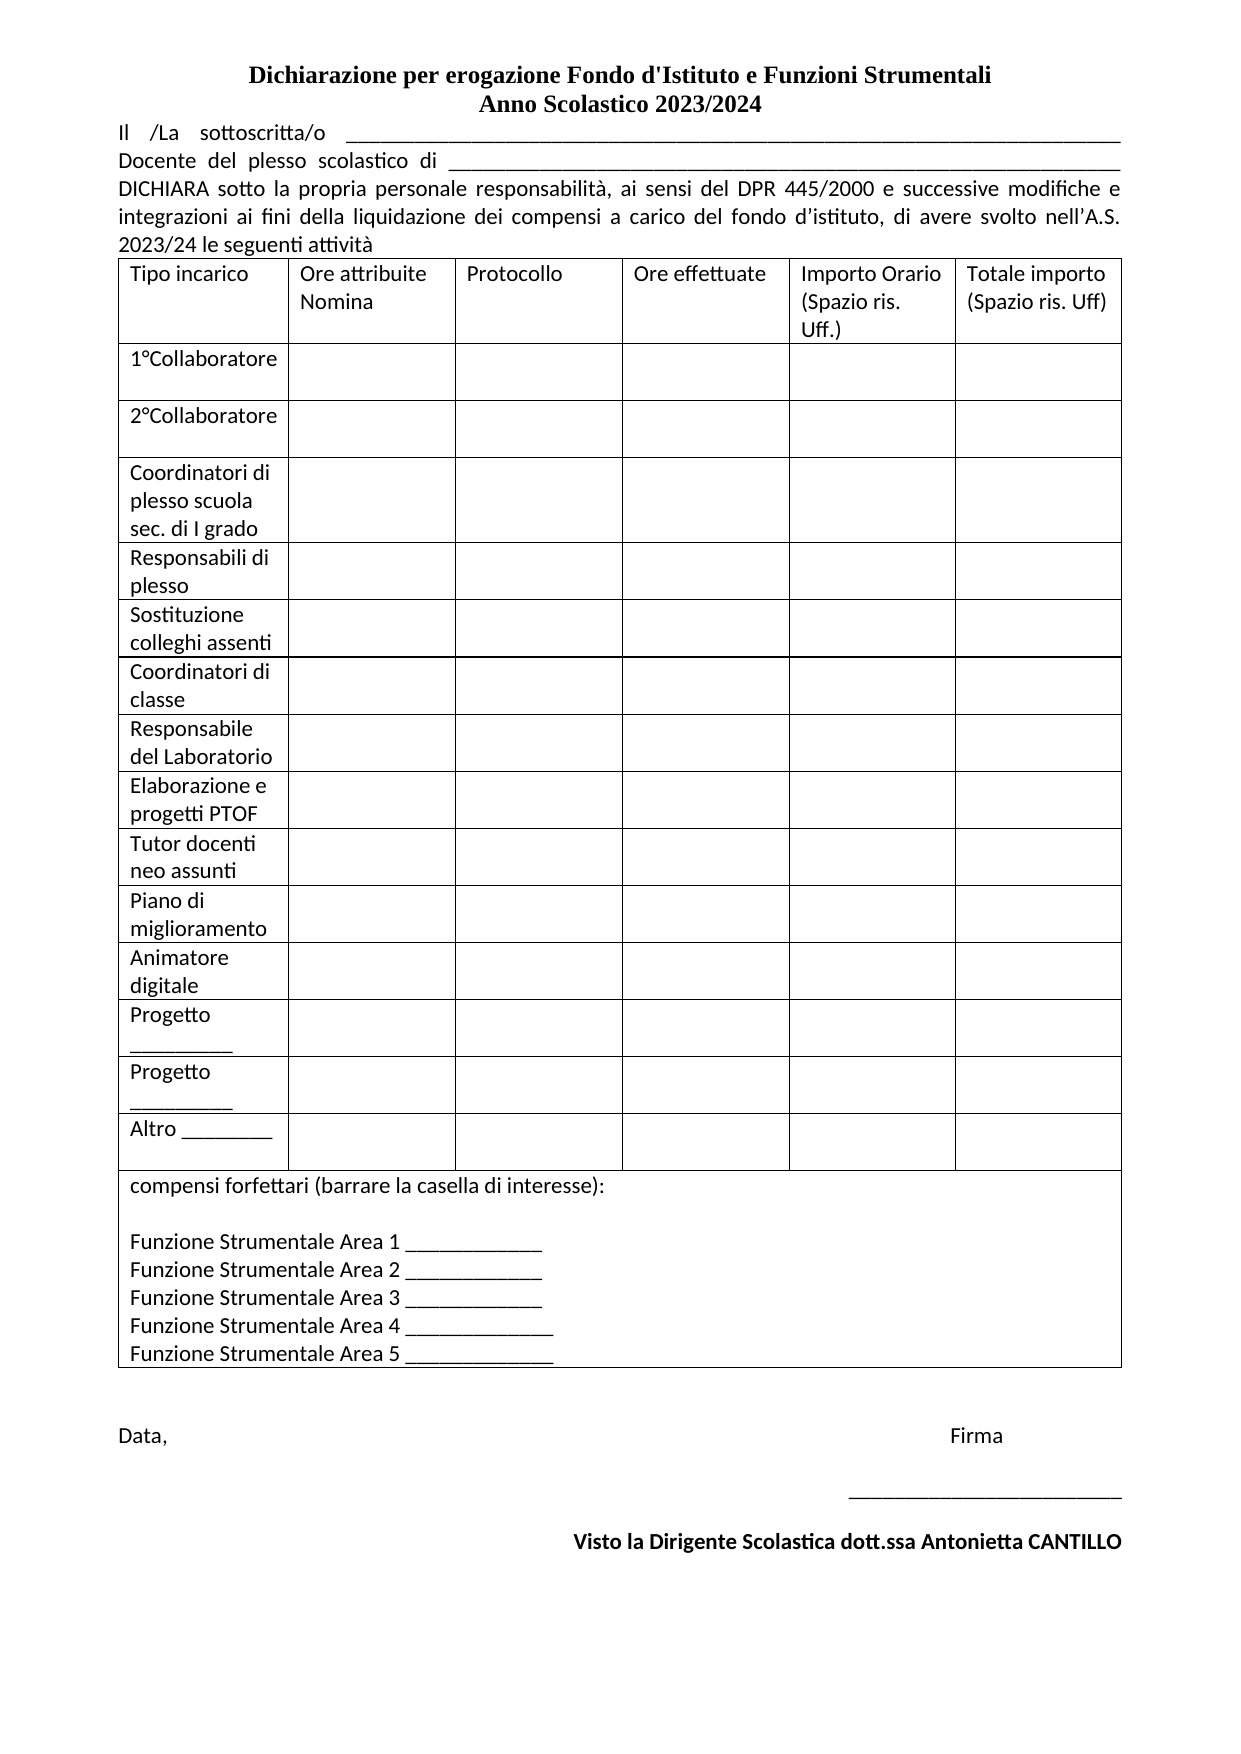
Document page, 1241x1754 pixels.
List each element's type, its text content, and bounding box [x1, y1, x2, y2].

table_cell [289, 401, 455, 457]
table_cell [623, 401, 789, 457]
table_cell [623, 1057, 789, 1113]
table_cell [456, 1114, 622, 1170]
text ________________________ [118, 1474, 1122, 1502]
table_cell [956, 943, 1121, 999]
table_header Tipo incarico [119, 259, 288, 343]
table_cell [456, 1057, 622, 1113]
table_cell [456, 658, 622, 713]
table_cell 2°Collaboratore [119, 401, 288, 457]
table_cell [790, 344, 955, 400]
table_cell Piano di miglioramento [119, 886, 288, 942]
table_cell [956, 886, 1121, 942]
table_cell Coordinatori di plesso scuola sec. di I grado [119, 458, 288, 542]
table_cell [623, 772, 789, 828]
table_cell [456, 600, 622, 656]
table_header Ore effettuate [623, 259, 789, 343]
table_cell [456, 344, 622, 400]
table_cell 1°Collaboratore [119, 344, 288, 400]
table_cell [790, 1114, 955, 1170]
table_cell [289, 600, 455, 656]
table_cell [623, 943, 789, 999]
table_cell Progetto _________ [119, 1000, 288, 1056]
table_cell [289, 886, 455, 942]
text Dichiarazione per erogazione Fondo d'Istituto e Funzioni Strumentali [118, 60, 1122, 89]
table_cell [289, 458, 455, 542]
table_header Protocollo [456, 259, 622, 343]
table_cell [456, 943, 622, 999]
table_cell Animatore digitale [119, 943, 288, 999]
table_header Ore attribuite Nomina [289, 259, 455, 343]
table_cell [790, 829, 955, 885]
table_cell Altro ________ [119, 1114, 288, 1170]
table_cell [623, 886, 789, 942]
text Il /La sottoscritta/o ____________________________________________________________________ Docente del plesso scolastico di ___________________________________________________________ DICHIARA sotto la propria personale responsabilità, ai sensi del DPR 445/2000 e successive modifiche e integrazioni ai fini della liquidazione dei compensi a carico del fondo d’istituto, di avere svolto nell’A.S. 2023/24 le seguenti attività [118, 118, 1122, 258]
table_cell compensi forfettari (barrare la casella di interesse): Funzione Strumentale Area 1 ____________ Funzione Strumentale Area 2 ____________ Funzione Strumentale Area 3 ____________ Funzione Strumentale Area 4 _____________ Funzione Strumentale Area 5 _____________ [119, 1171, 1121, 1367]
table_cell [956, 344, 1121, 400]
table_cell [289, 1000, 455, 1056]
table_cell [456, 1000, 622, 1056]
table_cell [956, 1000, 1121, 1056]
table_cell [790, 1057, 955, 1113]
table_header Importo Orario (Spazio ris. Uff.) [790, 259, 955, 343]
table_cell [790, 943, 955, 999]
table_cell [790, 543, 955, 599]
table_cell [623, 658, 789, 713]
table_cell [623, 458, 789, 542]
table_cell [790, 772, 955, 828]
table_cell [623, 715, 789, 771]
table_cell [956, 1057, 1121, 1113]
table_cell [456, 772, 622, 828]
table_cell [956, 1114, 1121, 1170]
table_cell [790, 458, 955, 542]
table_header Totale importo (Spazio ris. Uff) [956, 259, 1121, 343]
table_cell Tutor docenti neo assunti [119, 829, 288, 885]
table_cell [289, 715, 455, 771]
table_cell Progetto _________ [119, 1057, 288, 1113]
table_cell [456, 458, 622, 542]
table_cell Coordinatori di classe [119, 658, 288, 713]
table_cell Responsabile del Laboratorio [119, 715, 288, 771]
table_cell [956, 772, 1121, 828]
table_cell [956, 658, 1121, 713]
table_cell [956, 543, 1121, 599]
table_cell [289, 829, 455, 885]
table_cell [623, 543, 789, 599]
table_cell [790, 600, 955, 656]
table_cell [289, 344, 455, 400]
text Anno Scolastico 2023/2024 [118, 89, 1122, 118]
table_cell [790, 715, 955, 771]
table_cell [623, 600, 789, 656]
table_cell [456, 886, 622, 942]
table_cell [456, 715, 622, 771]
table_cell Elaborazione e progetti PTOF [119, 772, 288, 828]
table_cell [623, 344, 789, 400]
table_cell [956, 401, 1121, 457]
table_cell [956, 600, 1121, 656]
table_cell Responsabili di plesso [119, 543, 288, 599]
table_cell [456, 829, 622, 885]
table_cell [623, 1000, 789, 1056]
text Data, Firma [118, 1421, 1122, 1449]
table_cell [289, 772, 455, 828]
table_cell [289, 943, 455, 999]
table_cell [289, 1057, 455, 1113]
table_cell [956, 829, 1121, 885]
table_cell [790, 401, 955, 457]
text Visto la Dirigente Scolastica dott.ssa Antonietta CANTILLO [118, 1527, 1122, 1555]
table_cell [289, 658, 455, 713]
table_cell [456, 401, 622, 457]
table_cell [289, 1114, 455, 1170]
table_cell [956, 715, 1121, 771]
table_cell [790, 658, 955, 713]
table_cell [623, 829, 789, 885]
table_cell [956, 458, 1121, 542]
table_cell [623, 1114, 789, 1170]
table_cell [790, 1000, 955, 1056]
table_cell Sostituzione colleghi assenti [119, 600, 288, 656]
table_cell [456, 543, 622, 599]
table_cell [790, 886, 955, 942]
table_cell [289, 543, 455, 599]
